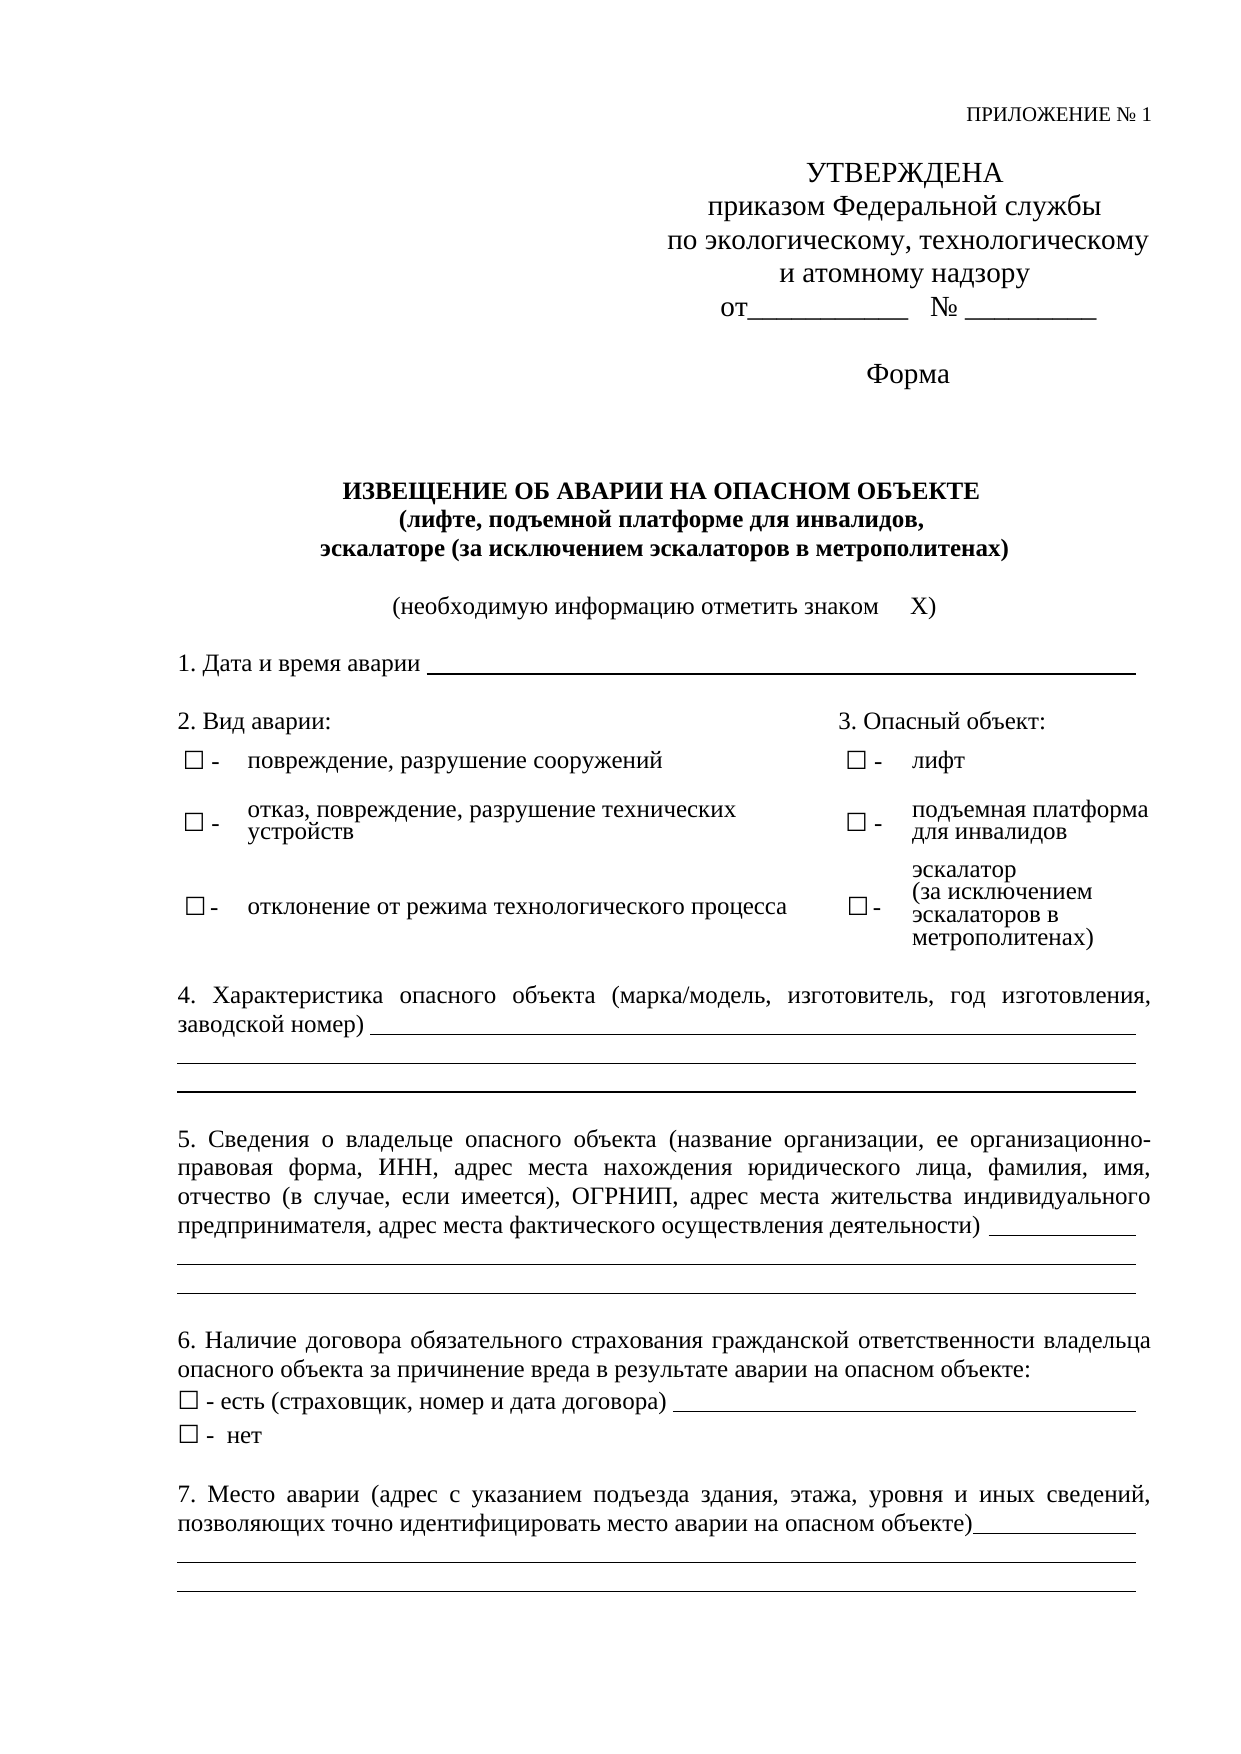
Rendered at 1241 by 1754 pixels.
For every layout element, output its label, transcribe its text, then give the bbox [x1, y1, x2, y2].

text ПРИЛОЖЕНИЕ № 1 [797, 102, 1152, 126]
text ☐ - есть (страховщик, номер и дата договора) [177, 1382, 1167, 1417]
table_cell лифт [901, 735, 1163, 785]
table_cell подъемная платформа для инвалидов [901, 785, 1163, 859]
table_header 3. Опасный объект: [827, 706, 1163, 734]
table_cell ☐ - [827, 785, 901, 859]
text 6. Наличие договора обязательного страхования гражданской ответственности владельца опасного объекта за причинение вреда в результате аварии на опасном объекте: [177, 1325, 1152, 1382]
table_cell повреждение, разрушение сооружений [236, 735, 827, 785]
table_cell ☐ - [166, 859, 236, 951]
table_cell отказ, повреждение, разрушение технических устройств [236, 785, 827, 859]
text Форма [664, 356, 1152, 389]
text УТВЕРЖДЕНА приказом Федеральной службы по экологическому, технологическому и атомному надзору от___________ № _________ [664, 155, 1152, 322]
table_cell ☐ - [827, 735, 901, 785]
table_cell ☐ - [166, 785, 236, 859]
text 5. Сведения о владельце опасного объекта (название организации, ее организационно-правовая форма, ИНН, адрес места нахождения юридического лица, фамилия, имя, отчество (в случае, если имеется), ОГРНИП, адрес места жительства индивидуального предпринимателя, адрес места фактического осуществления деятельности) [177, 1124, 1152, 1267]
text 1. Дата и время аварии [177, 648, 1152, 677]
text 4. Характеристика опасного объекта (марка/модель, изготовитель, год изготовления, заводской номер) [177, 980, 1152, 1037]
text ИЗВЕЩЕНИЕ ОБ АВАРИИ НА ОПАСНОМ ОБЪЕКТЕ (лифте, подъемной платформе для инвалидов, эскалаторе (за исключением эскалаторов в метрополитенах) [177, 476, 1152, 562]
text (необходимую информацию отметить знаком X) [177, 591, 1152, 619]
table_cell ☐ - [827, 859, 901, 951]
table_cell ☐ - [166, 735, 236, 785]
text 7. Место аварии (адрес с указанием подъезда здания, этажа, уровня и иных сведений, позволяющих точно идентифицировать место аварии на опасном объекте) [177, 1479, 1152, 1537]
table_cell эскалатор (за исключением эскалаторов в метрополитенах) [901, 859, 1163, 951]
table_cell отклонение от режима технологического процесса [236, 859, 827, 951]
text ☐ - нет [177, 1417, 1152, 1451]
table_header 2. Вид аварии: [166, 706, 827, 734]
